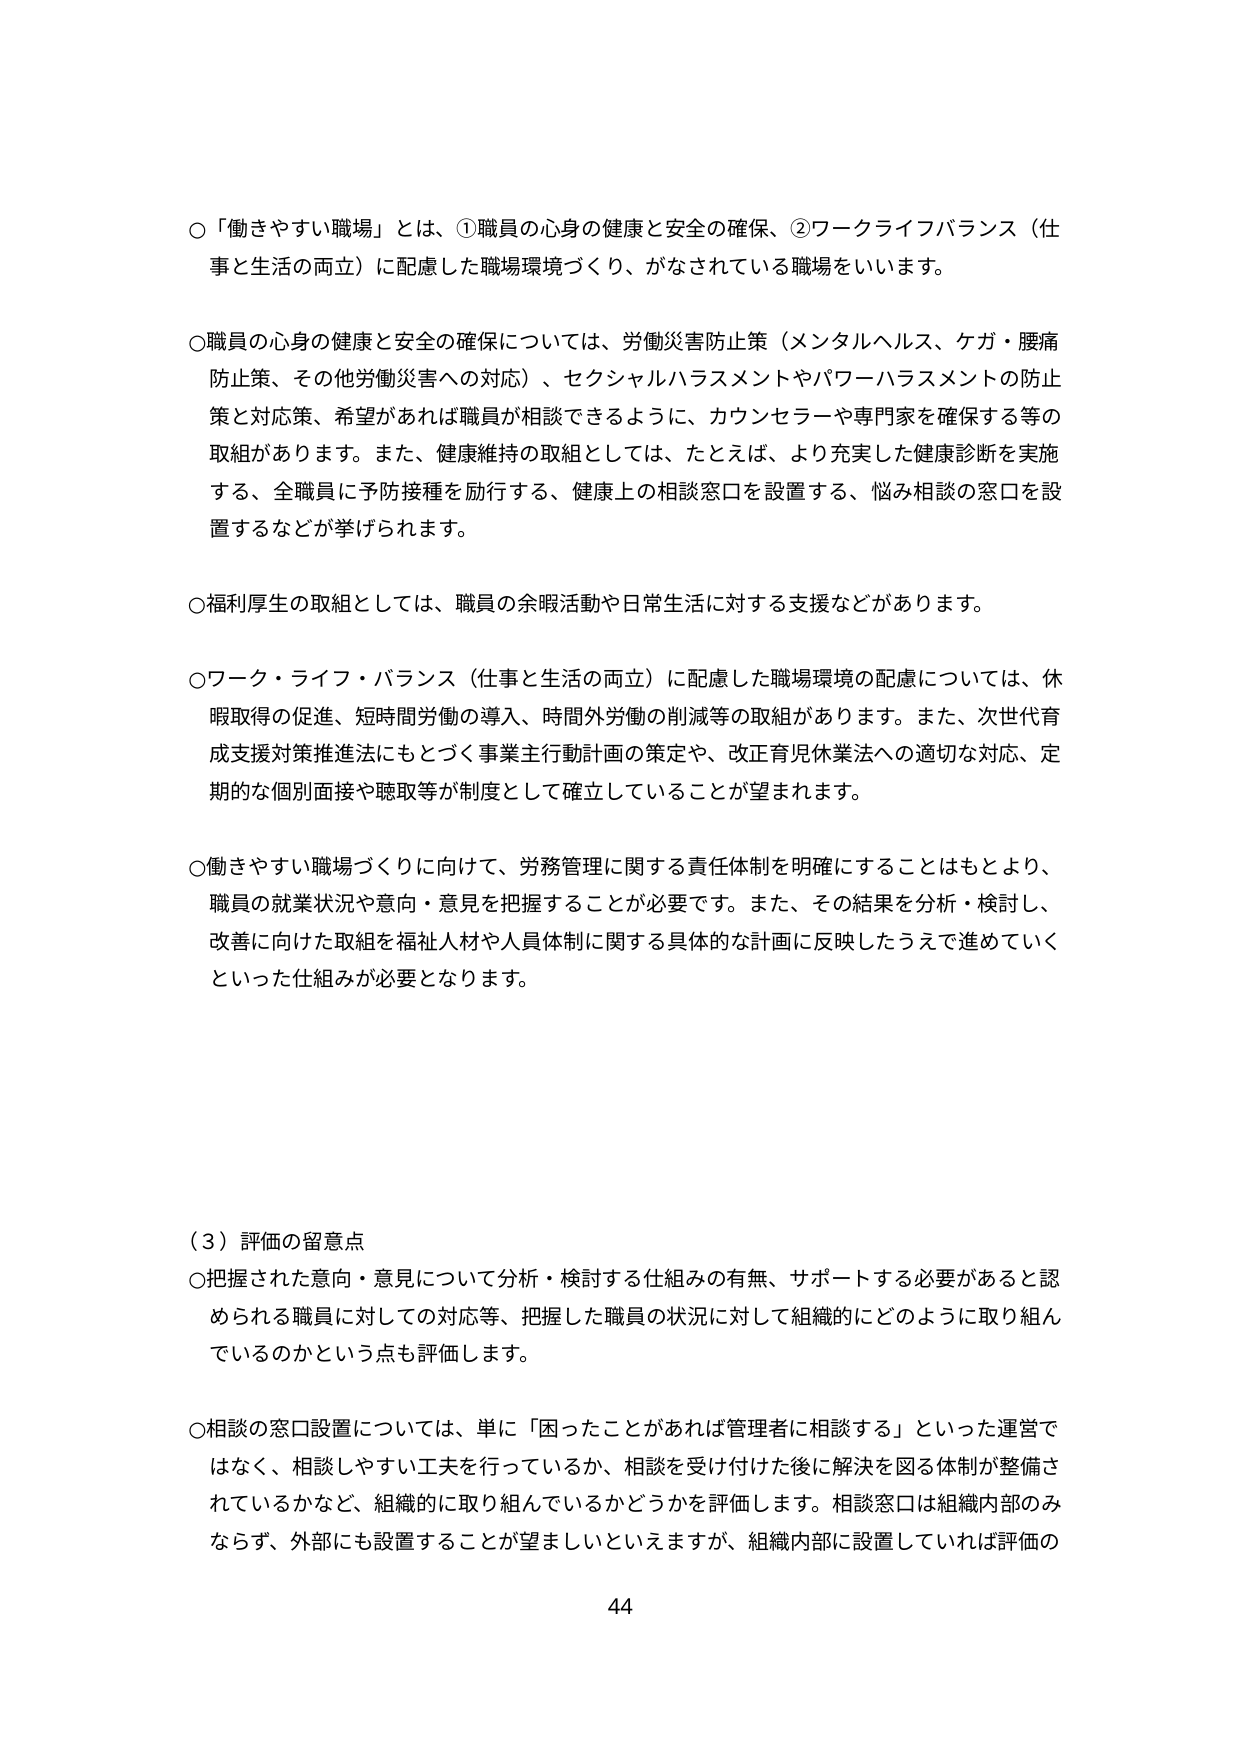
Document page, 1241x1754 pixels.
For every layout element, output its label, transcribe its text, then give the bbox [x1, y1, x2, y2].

text ○「働きやすい職場」とは、①職員の心身の健康と安全の確保、②ワークライフバランス（仕事と生活の両立）に配慮した職場環境づくり、がなされている職場をいいます。 [188, 209, 1063, 284]
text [188, 1409, 1063, 1559]
text ○把握された意向・意見について分析・検討する仕組みの有無、サポートする必要があると認められる職員に対しての対応等、把握した職員の状況に対して組織的にどのように取り組んでいるのかという点も評価します。 [188, 1259, 1063, 1371]
text ○福利厚生の取組としては、職員の余暇活動や日常生活に対する支援などがあります。 [177, 584, 1063, 621]
text ○働きやすい職場づくりに向けて、労務管理に関する責任体制を明確にすることはもとより、職員の就業状況や意向・意見を把握することが必要です。また、その結果を分析・検討し、改善に向けた取組を福祉人材や人員体制に関する具体的な計画に反映したうえで進めていくといった仕組みが必要となります。 [188, 846, 1063, 996]
text （３）評価の留意点 [177, 1221, 1063, 1259]
text ○職員の心身の健康と安全の確保については、労働災害防止策（メンタルヘルス、ケガ・腰痛防止策、その他労働災害への対応）、セクシャルハラスメントやパワーハラスメントの防止策と対応策、希望があれば職員が相談できるように、カウンセラーや専門家を確保する等の取組があります。また、健康維持の取組としては、たとえば、より充実した健康診断を実施する、全職員に予防接種を励行する、健康上の相談窓口を設置する、悩み相談の窓口を設置するなどが挙げられます。 [188, 321, 1063, 546]
text ○ワーク・ライフ・バランス（仕事と生活の両立）に配慮した職場環境の配慮については、休暇取得の促進、短時間労働の導入、時間外労働の削減等の取組があります。また、次世代育成支援対策推進法にもとづく事業主行動計画の策定や、改正育児休業法への適切な対応、定期的な個別面接や聴取等が制度として確立していることが望まれます。 [188, 659, 1063, 809]
